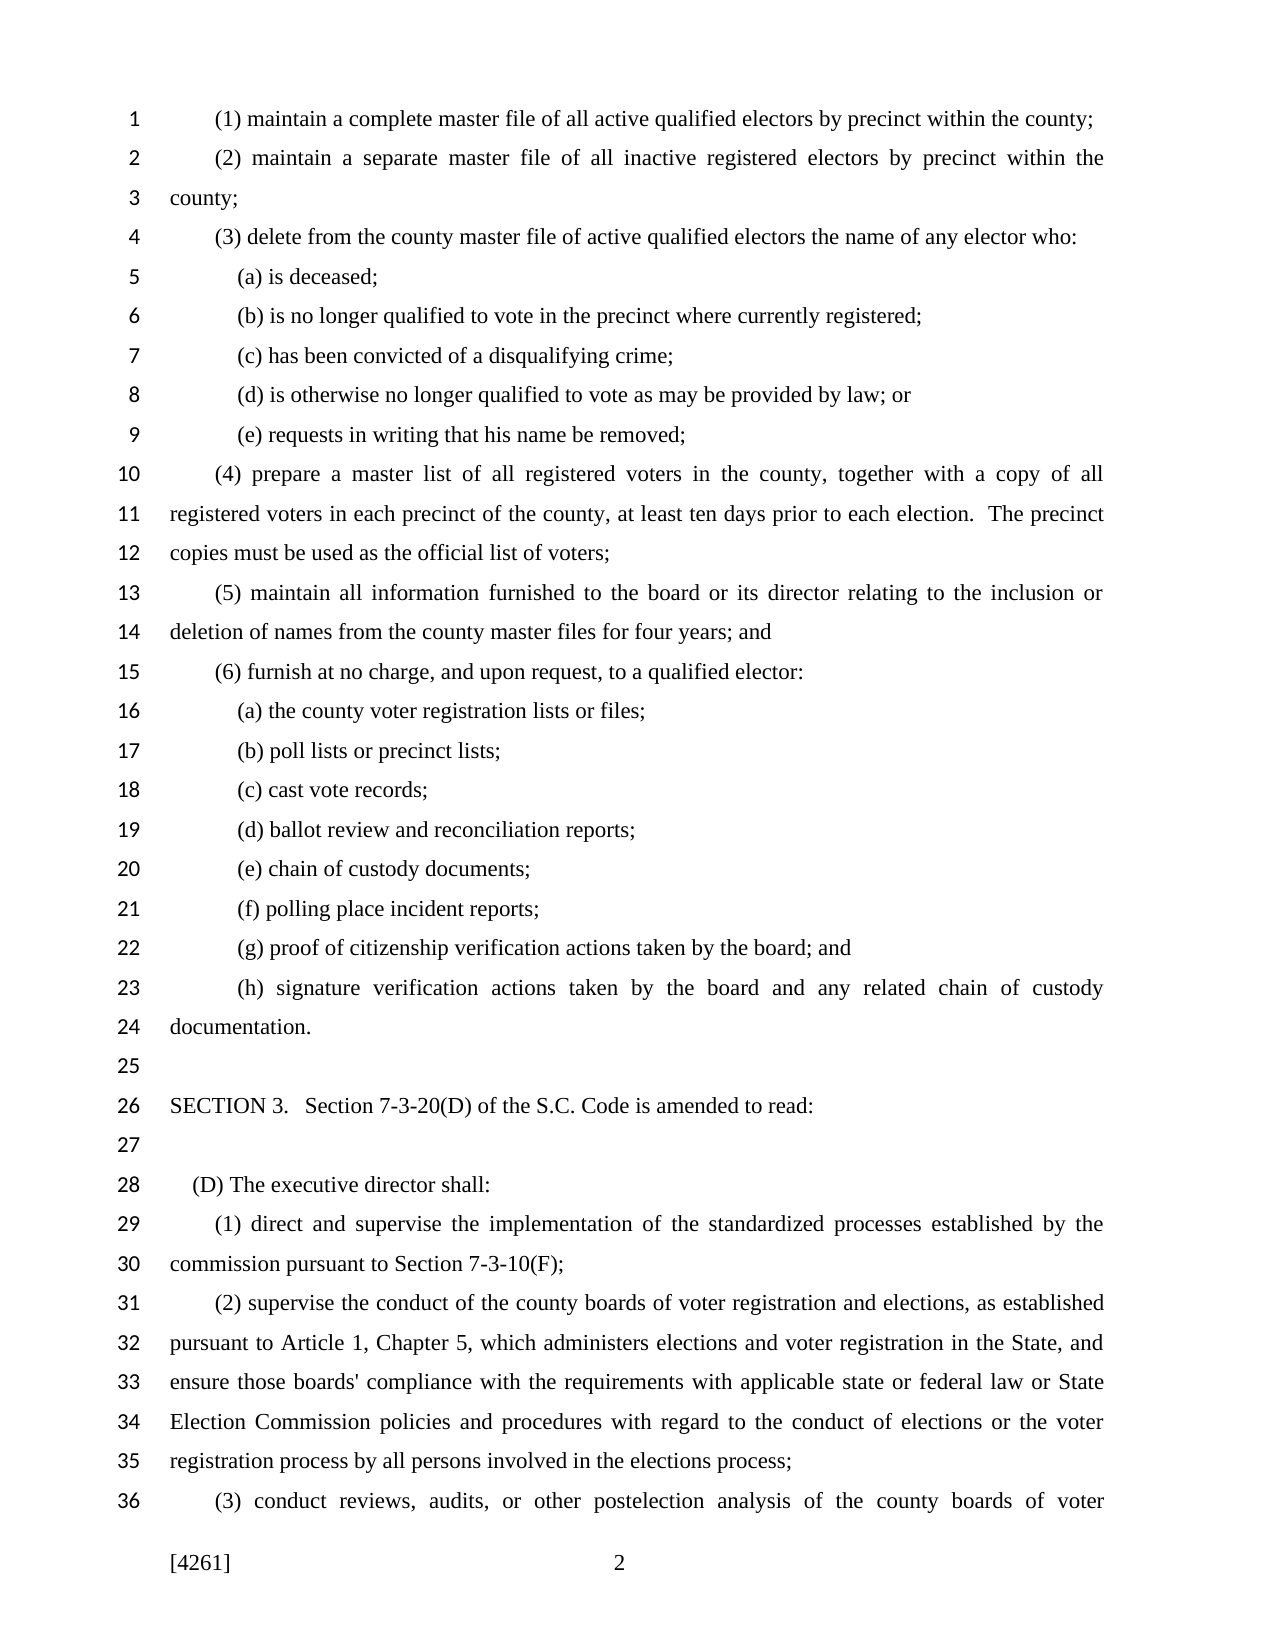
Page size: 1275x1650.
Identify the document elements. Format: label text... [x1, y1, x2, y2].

text (b) poll lists or precinct lists; [169, 737, 1106, 763]
text (h) signature verification actions taken by the board and any related chain of custody documentation. [169, 973, 1106, 1039]
text (4) prepare a master list of all registered voters in the county, together with a copy of all registered voters in each precinct of the county, at least ten days prior to each election. The precinct copies must be used as the official list of voters; [169, 460, 1106, 566]
text (2) maintain a separate master file of all inactive registered electors by precinct within the county; [169, 144, 1106, 210]
text (6) furnish at no charge, and upon request, to a qualified elector: [169, 658, 1106, 684]
text (g) proof of citizenship verification actions taken by the board; and [169, 934, 1106, 960]
text (1) direct and supervise the implementation of the standardized processes established by the commission pursuant to Section 7‑3‑10(F); [169, 1210, 1106, 1276]
text (1) maintain a complete master file of all active qualified electors by precinct within the county; [169, 105, 1106, 131]
text (3) delete from the county master file of active qualified electors the name of any elector who: [169, 223, 1106, 250]
text SECTION 3. Section 7‑3‑20(D) of the S.C. Code is amended to read: [169, 1092, 1106, 1118]
text (c) has been convicted of a disqualifying crime; [169, 342, 1106, 368]
text (a) is deceased; [169, 263, 1106, 289]
text (c) cast vote records; [169, 776, 1106, 802]
text (b) is no longer qualified to vote in the precinct where currently registered; [169, 302, 1106, 329]
text (d) is otherwise no longer qualified to vote as may be provided by law; or [169, 381, 1106, 408]
text (f) polling place incident reports; [169, 894, 1106, 921]
text (e) chain of custody documents; [169, 855, 1106, 881]
text (d) ballot review and reconciliation reports; [169, 816, 1106, 842]
text (5) maintain all information furnished to the board or its director relating to the inclusion or deletion of names from the county master files for four years; and [169, 579, 1106, 644]
text (e) requests in writing that his name be removed; [169, 421, 1106, 447]
text (2) supervise the conduct of the county boards of voter registration and elections, as established pursuant to Article 1, Chapter 5, which administers elections and voter registration in the State, and ensure those boards' compliance with the requirements with applicable state or federal law or State Election Commission policies and procedures with regard to the conduct of elections or the voter registration process by all persons involved in the elections process; [169, 1289, 1106, 1474]
text (a) the county voter registration lists or files; [169, 697, 1106, 723]
text (D) The executive director shall: [169, 1171, 1106, 1197]
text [169, 1487, 1106, 1513]
